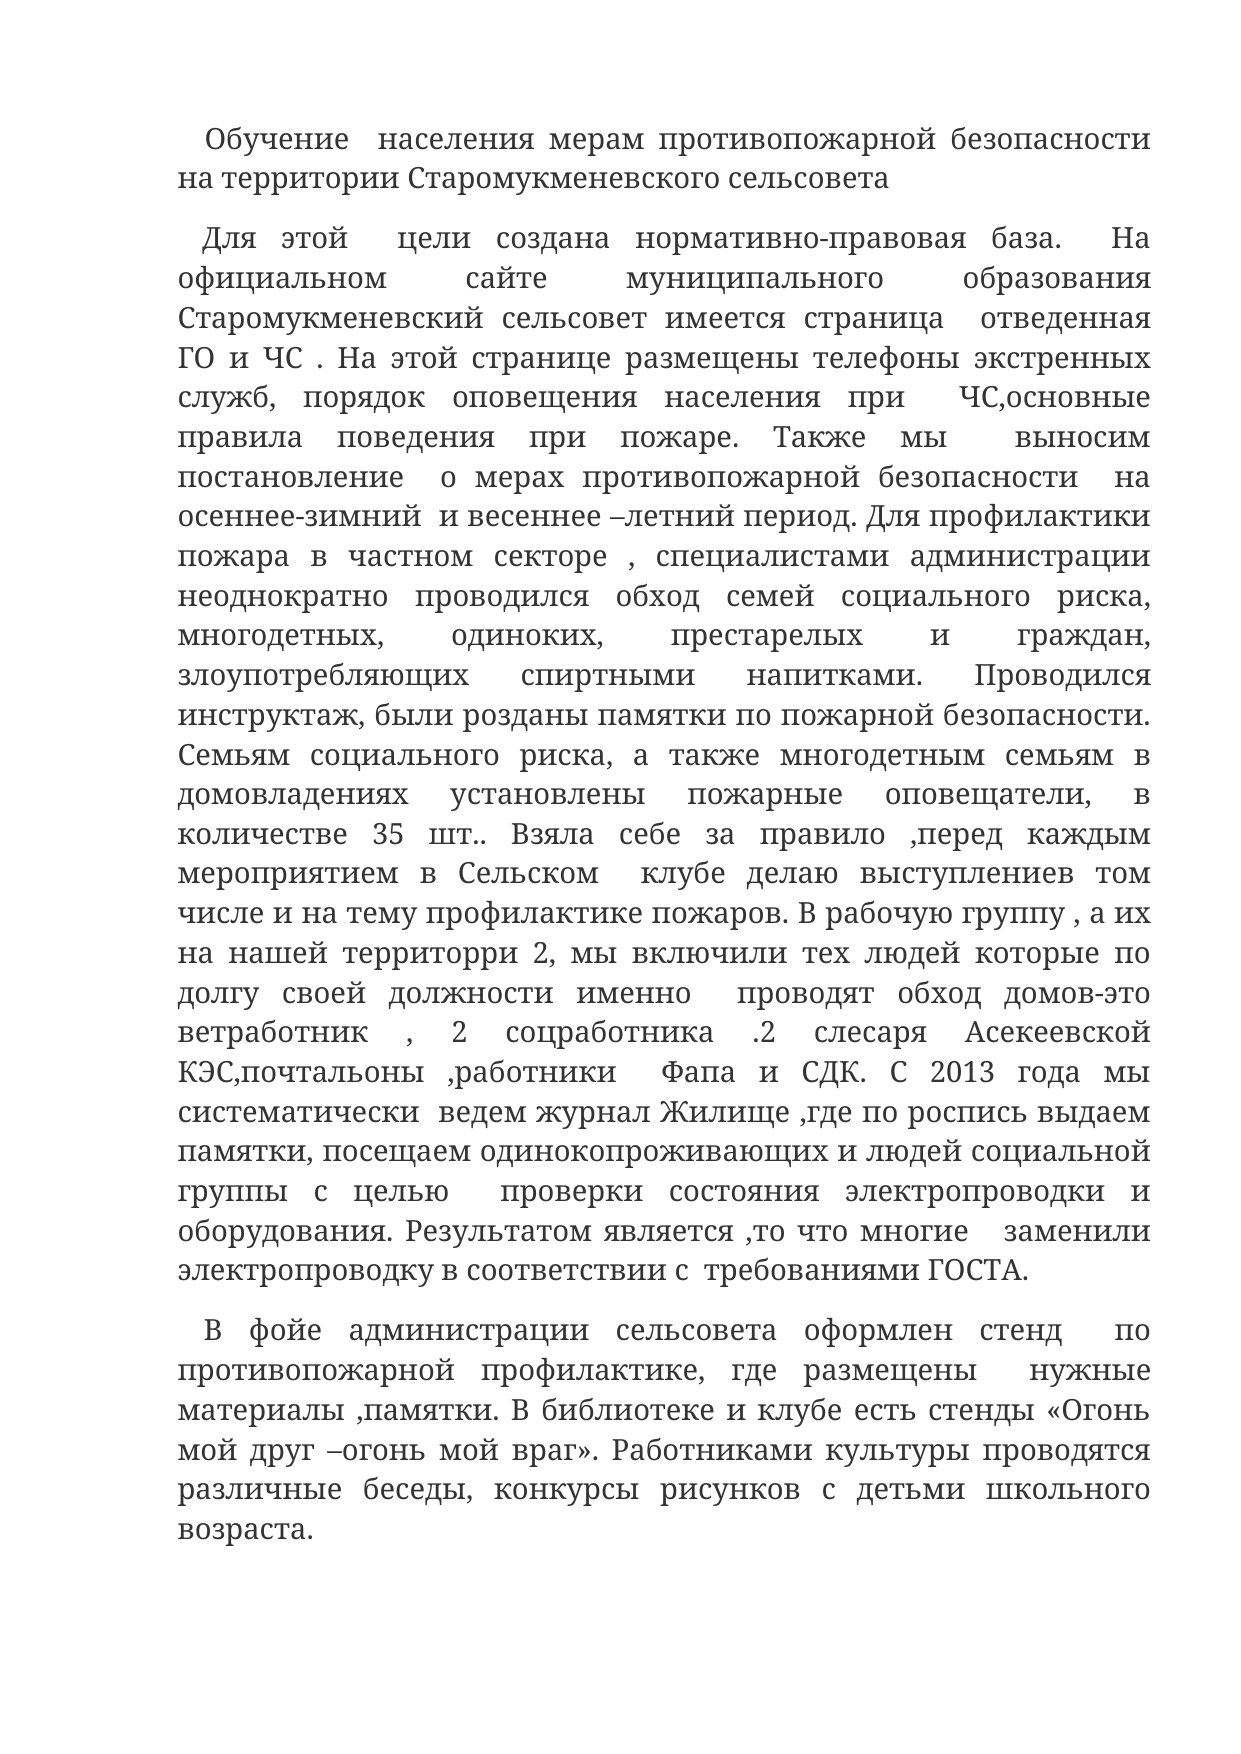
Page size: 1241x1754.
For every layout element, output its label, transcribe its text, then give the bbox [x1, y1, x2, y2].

text Для этой цели создана нормативно-правовая база. На официальном сайте муниципального образования Старомукменевский сельсовет имеется страница отведенная ГО и ЧС . На этой странице размещены телефоны экстренных служб, порядок оповещения населения при ЧС,основные правила поведения при пожаре. Также мы выносим постановление о мерах противопожарной безопасности на осеннее-зимний и весеннее –летний период. Для профилактики пожара в частном секторе , специалистами администрации неоднократно проводился обход семей социального риска, многодетных, одиноких, престарелых и граждан, злоупотребляющих спиртными напитками. Проводился инструктаж, были розданы памятки по пожарной безопасности. Семьям социального риска, а также многодетным семьям в домовладениях установлены пожарные оповещатели, в количестве 35 шт.. Взяла себе за правило ,перед каждым мероприятием в Сельском клубе делаю выступлениев том числе и на тему профилактике пожаров. В рабочую группу , а их на нашей территорри 2, мы включили тех людей которые по долгу своей должности именно проводят обход домов-это ветработник , 2 соцработника .2 слесаря Асекеевской КЭС,почтальоны ,работники Фапа и СДК. С 2013 года мы систематически ведем журнал Жилище ,где по роспись выдаем памятки, посещаем одинокопроживающих и людей социальной группы с целью проверки состояния электропроводки и оборудования. Результатом является ,то что многие заменили электропроводку в соответствии с требованиями ГОСТА. [177, 218, 1152, 1289]
text В фойе администрации сельсовета оформлен стенд по противопожарной профилактике, где размещены нужные материалы ,памятки. В библиотеке и клубе есть стенды «Огонь мой друг –огонь мой враг». Работниками культуры проводятся различные беседы, конкурсы рисунков с детьми школьного возраста. [177, 1310, 1152, 1548]
text Обучение населения мерам противопожарной безопасности на территории Старомукменевского сельсовета [177, 118, 1152, 197]
